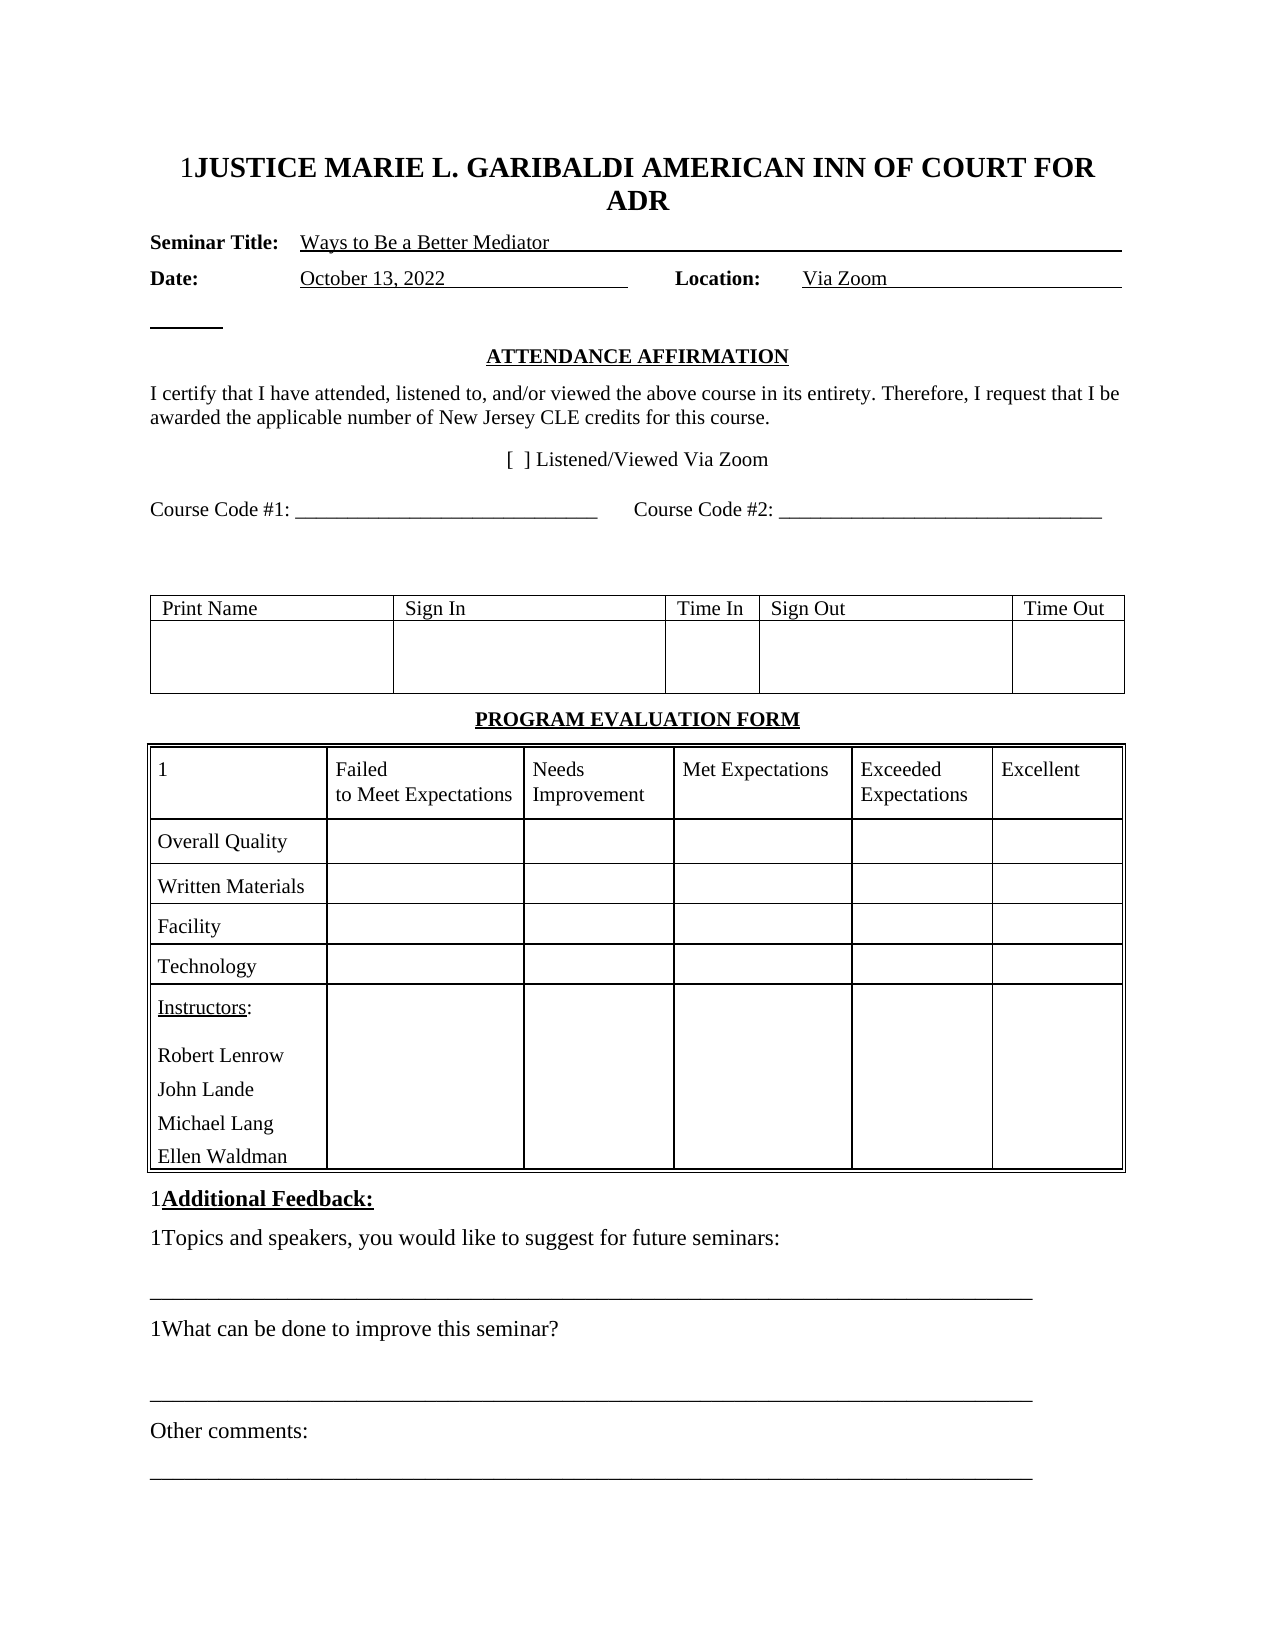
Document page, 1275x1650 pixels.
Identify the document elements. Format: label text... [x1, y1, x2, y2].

table_cell [853, 985, 992, 1033]
text Seminar Title: Ways to Be a Better Mediator [150, 229, 1125, 254]
table_cell Robert Lenrow John Lande Michael Lang Ellen Waldman [151, 1033, 326, 1168]
table_cell [853, 864, 992, 903]
text Date: October 13, 2022 Location: Via Zoom [150, 266, 1125, 290]
table_cell [328, 985, 523, 1033]
table_cell [525, 864, 673, 903]
text JUSTICE MARIE L. GARIBALDI AMERICAN INN OF COURT FOR ADR [150, 150, 1125, 217]
text [ ] Listened/Viewed Via Zoom [150, 447, 1125, 471]
table_header Sign Out [760, 596, 1012, 620]
table_cell [760, 621, 1012, 693]
table_cell [675, 820, 851, 862]
table_cell [853, 945, 992, 983]
table_cell Facility [151, 904, 326, 943]
table_cell [675, 864, 851, 903]
table_cell [993, 904, 1122, 943]
table_cell [328, 864, 523, 903]
table_cell [1013, 621, 1124, 693]
table_cell [993, 1033, 1122, 1168]
table_header [151, 748, 326, 818]
table_header Print Name [151, 596, 393, 620]
table_cell [525, 904, 673, 943]
text PROGRAM EVALUATION FORM [150, 706, 1125, 731]
table_cell [666, 621, 759, 693]
text Topics and speakers, you would like to suggest for future seminars: [150, 1224, 1125, 1251]
text _____________________________________________________________________________ [150, 1456, 1125, 1482]
table_cell [394, 621, 665, 693]
text _____________________________________________________________________________ [150, 1378, 1125, 1405]
table_cell [328, 820, 523, 862]
table_cell [993, 985, 1122, 1033]
table_header Sign In [394, 596, 665, 620]
table_cell [328, 904, 523, 943]
table_cell [993, 820, 1122, 862]
table_cell [853, 1033, 992, 1168]
table_cell [675, 945, 851, 983]
table_cell [675, 1033, 851, 1168]
table_cell [525, 945, 673, 983]
table_cell [525, 820, 673, 862]
table_cell Instructors: [151, 985, 326, 1033]
text I certify that I have attended, listened to, and/or viewed the above course in its entirety. Therefore, I request that I be awarded the applicable number of New Jersey CLE credits for this course. [150, 381, 1125, 429]
table_cell [525, 1033, 673, 1168]
table_cell [675, 985, 851, 1033]
table_cell Technology [151, 945, 326, 983]
table_cell [151, 621, 393, 693]
table_cell [525, 985, 673, 1033]
table_cell [328, 945, 523, 983]
table_header Time Out [1013, 596, 1124, 620]
table_cell [328, 1033, 523, 1168]
table_header Time In [666, 596, 759, 620]
table_cell Written Materials [151, 864, 326, 903]
table_cell [675, 904, 851, 943]
table_header Met Expectations [675, 748, 851, 818]
text Other comments: [150, 1417, 1125, 1444]
text _____________________________________________________________________________ [150, 1276, 1125, 1302]
table_header Exceeded Expectations [853, 748, 992, 818]
text ATTENDANCE AFFIRMATION [150, 344, 1125, 368]
text Additional Feedback: [150, 1186, 1125, 1212]
table_header Excellent [993, 748, 1122, 818]
table_header Failed to Meet Expectations [328, 748, 523, 818]
table_cell [853, 904, 992, 943]
table_header Needs Improvement [525, 748, 673, 818]
table_cell Overall Quality [151, 820, 326, 862]
table_cell [993, 945, 1122, 983]
text What can be done to improve this seminar? [150, 1314, 1125, 1341]
table_cell [993, 864, 1122, 903]
table_cell [853, 820, 992, 862]
text Course Code #1: _____________________________ Course Code #2: _______________________________ [150, 496, 1125, 521]
